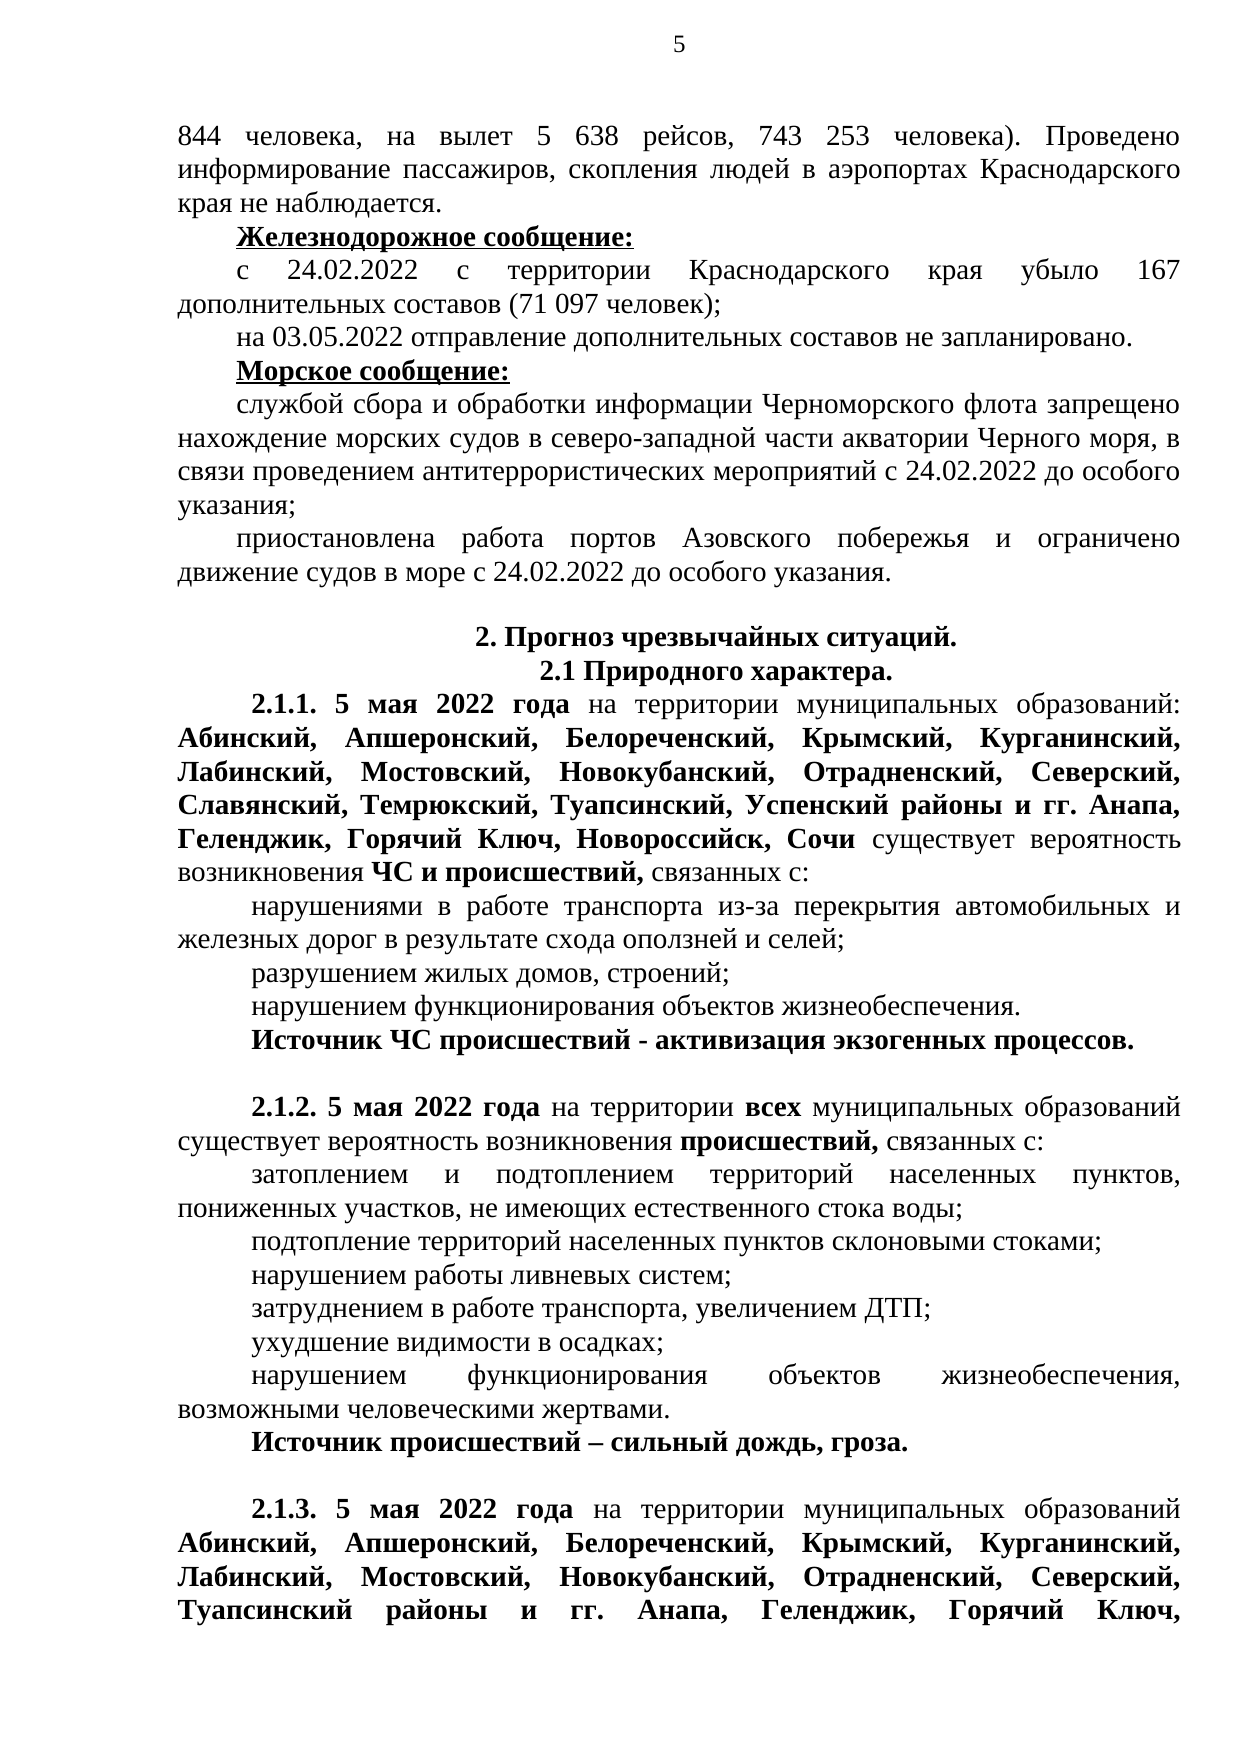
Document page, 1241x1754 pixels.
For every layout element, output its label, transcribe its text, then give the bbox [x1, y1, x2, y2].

text Источник происшествий – сильный дождь, гроза. [177, 1424, 1181, 1458]
text службой сбора и обработки информации Черноморского флота запрещено нахождение морских судов в северо-западной части акватории Черного моря, в связи проведением антитеррористических мероприятий с 24.02.2022 до особого указания; [177, 386, 1181, 521]
text ухудшение видимости в осадках; [177, 1324, 1181, 1357]
text разрушением жилых домов, строений; [177, 955, 1181, 988]
text на 03.05.2022 отправление дополнительных составов не запланировано. [177, 319, 1181, 353]
text 2. Прогноз чрезвычайных ситуаций. [177, 619, 1181, 653]
text затоплением и подтоплением территорий населенных пунктов, пониженных участков, не имеющих естественного стока воды; [177, 1156, 1181, 1223]
text Источник ЧС происшествий - активизация экзогенных процессов. [177, 1022, 1181, 1056]
text приостановлена работа портов Азовского побережья и ограничено движение судов в море с 24.02.2022 до особого указания. [177, 521, 1181, 588]
text Железнодорожное сообщение: [177, 219, 1181, 252]
text нарушением функционирования объектов жизнеобеспечения. [177, 988, 1181, 1022]
text нарушениями в работе транспорта из-за перекрытия автомобильных и железных дорог в результате схода оползней и селей; [177, 888, 1181, 955]
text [177, 1492, 1181, 1626]
text 2.1.2. 5 мая 2022 года на территории всех муниципальных образований существует вероятность возникновения происшествий, связанных с: [177, 1089, 1181, 1156]
text с 24.02.2022 с территории Краснодарского края убыло 167 дополнительных составов (71 097 человек); [177, 252, 1181, 319]
text затруднением в работе транспорта, увеличением ДТП; [177, 1290, 1181, 1324]
text нарушением функционирования объектов жизнеобеспечения, возможными человеческими жертвами. [177, 1357, 1181, 1424]
text 2.1.1. 5 мая 2022 года на территории муниципальных образований: Абинский, Апшеронский, Белореченский, Крымский, Курганинский, Лабинский, Мостовский, Новокубанский, Отрадненский, Северский, Славянский, Темрюкский, Туапсинский, Успенский районы и гг. Анапа, Геленджик, Горячий Ключ, Новороссийск, Сочи существует вероятность возникновения ЧС и происшествий, связанных с: [177, 687, 1181, 888]
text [177, 118, 1181, 219]
text Морское сообщение: [177, 353, 1181, 386]
text нарушением работы ливневых систем; [177, 1257, 1181, 1290]
text подтопление территорий населенных пунктов склоновыми стоками; [177, 1223, 1181, 1257]
text 2.1 Природного характера. [177, 653, 1181, 687]
